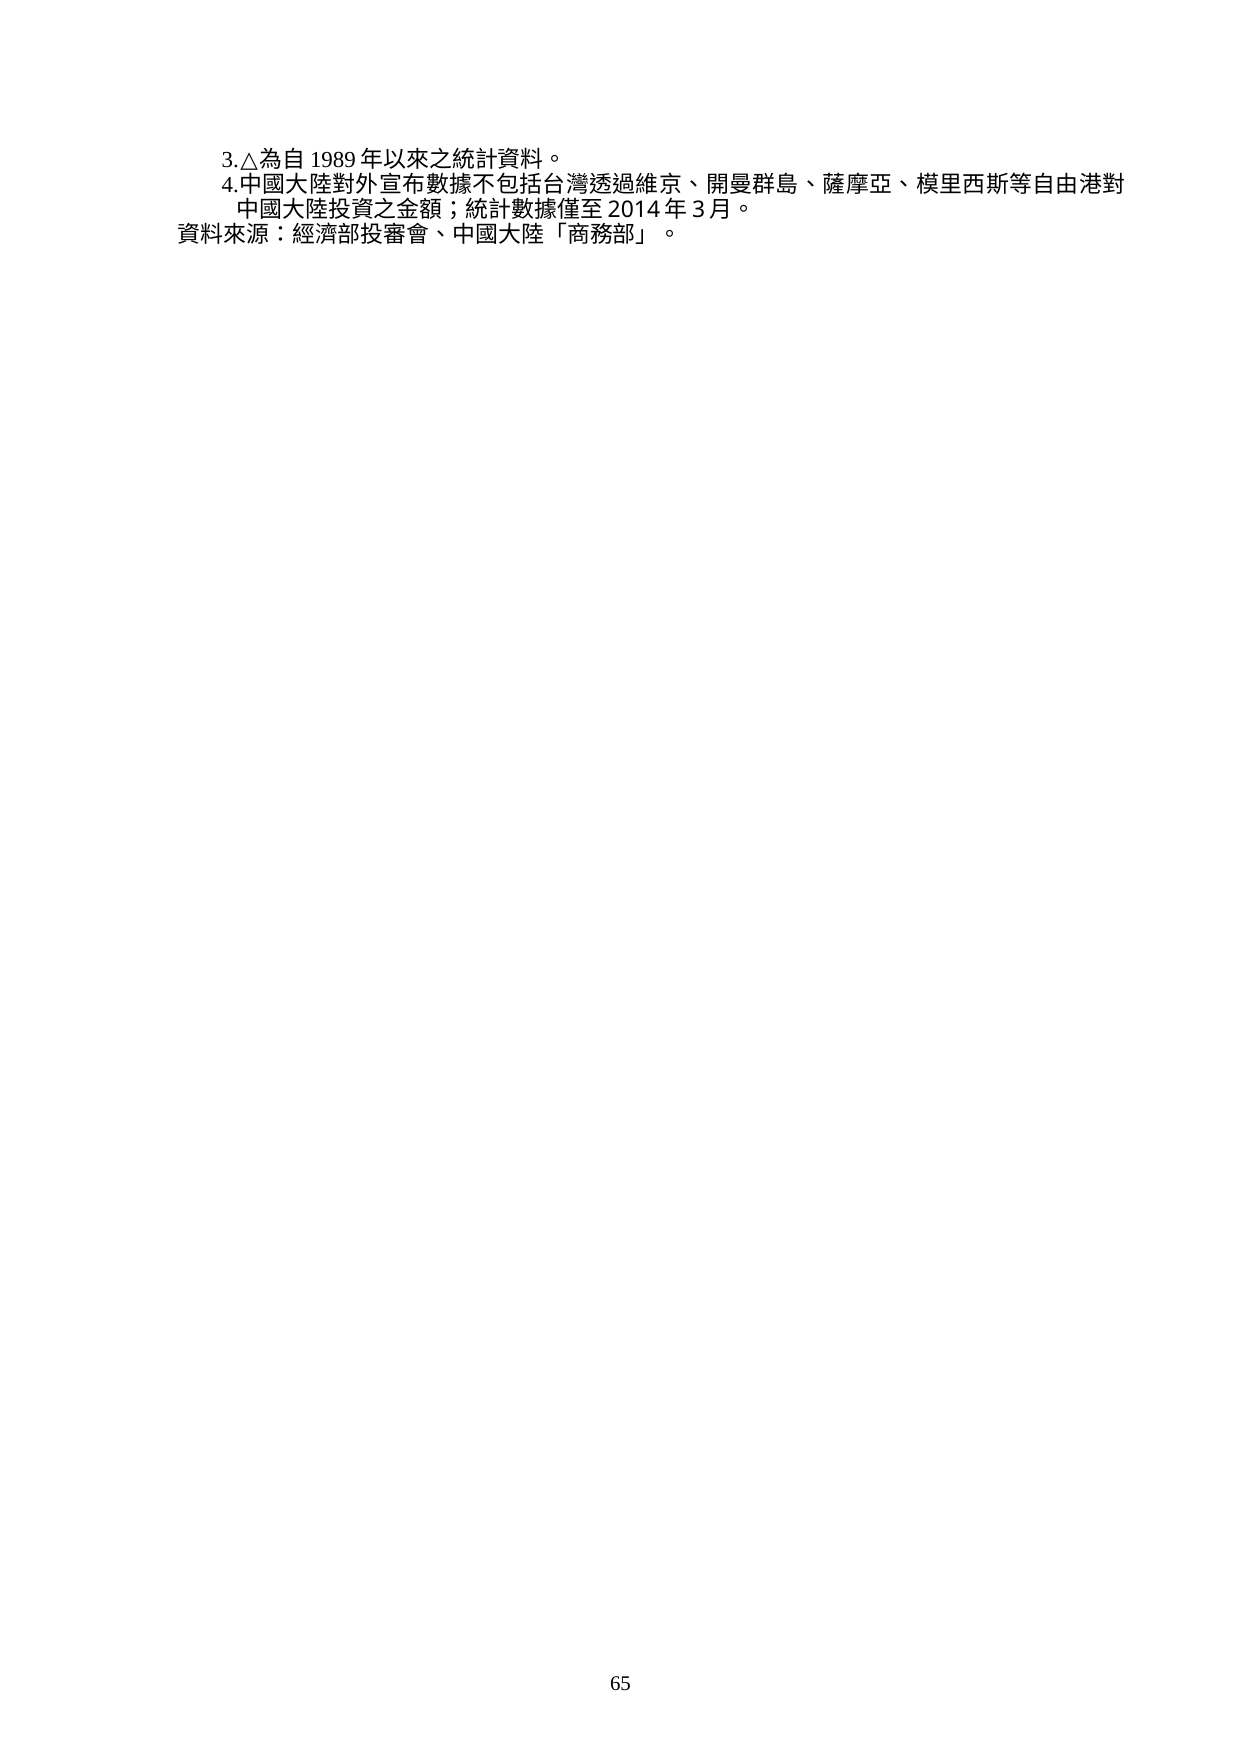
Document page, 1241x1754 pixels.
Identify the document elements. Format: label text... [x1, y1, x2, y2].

text 資料來源：經濟部投審會、中國大陸「商務部」。 [177, 223, 1144, 248]
text 4.中國大陸對外宣布數據不包括台灣透過維京、開曼群島、薩摩亞、模里西斯等自由港對中國大陸投資之金額；統計數據僅至2014年3月。 [221, 173, 1129, 223]
text 3.△為自1989年以來之統計資料。 [221, 148, 1144, 173]
